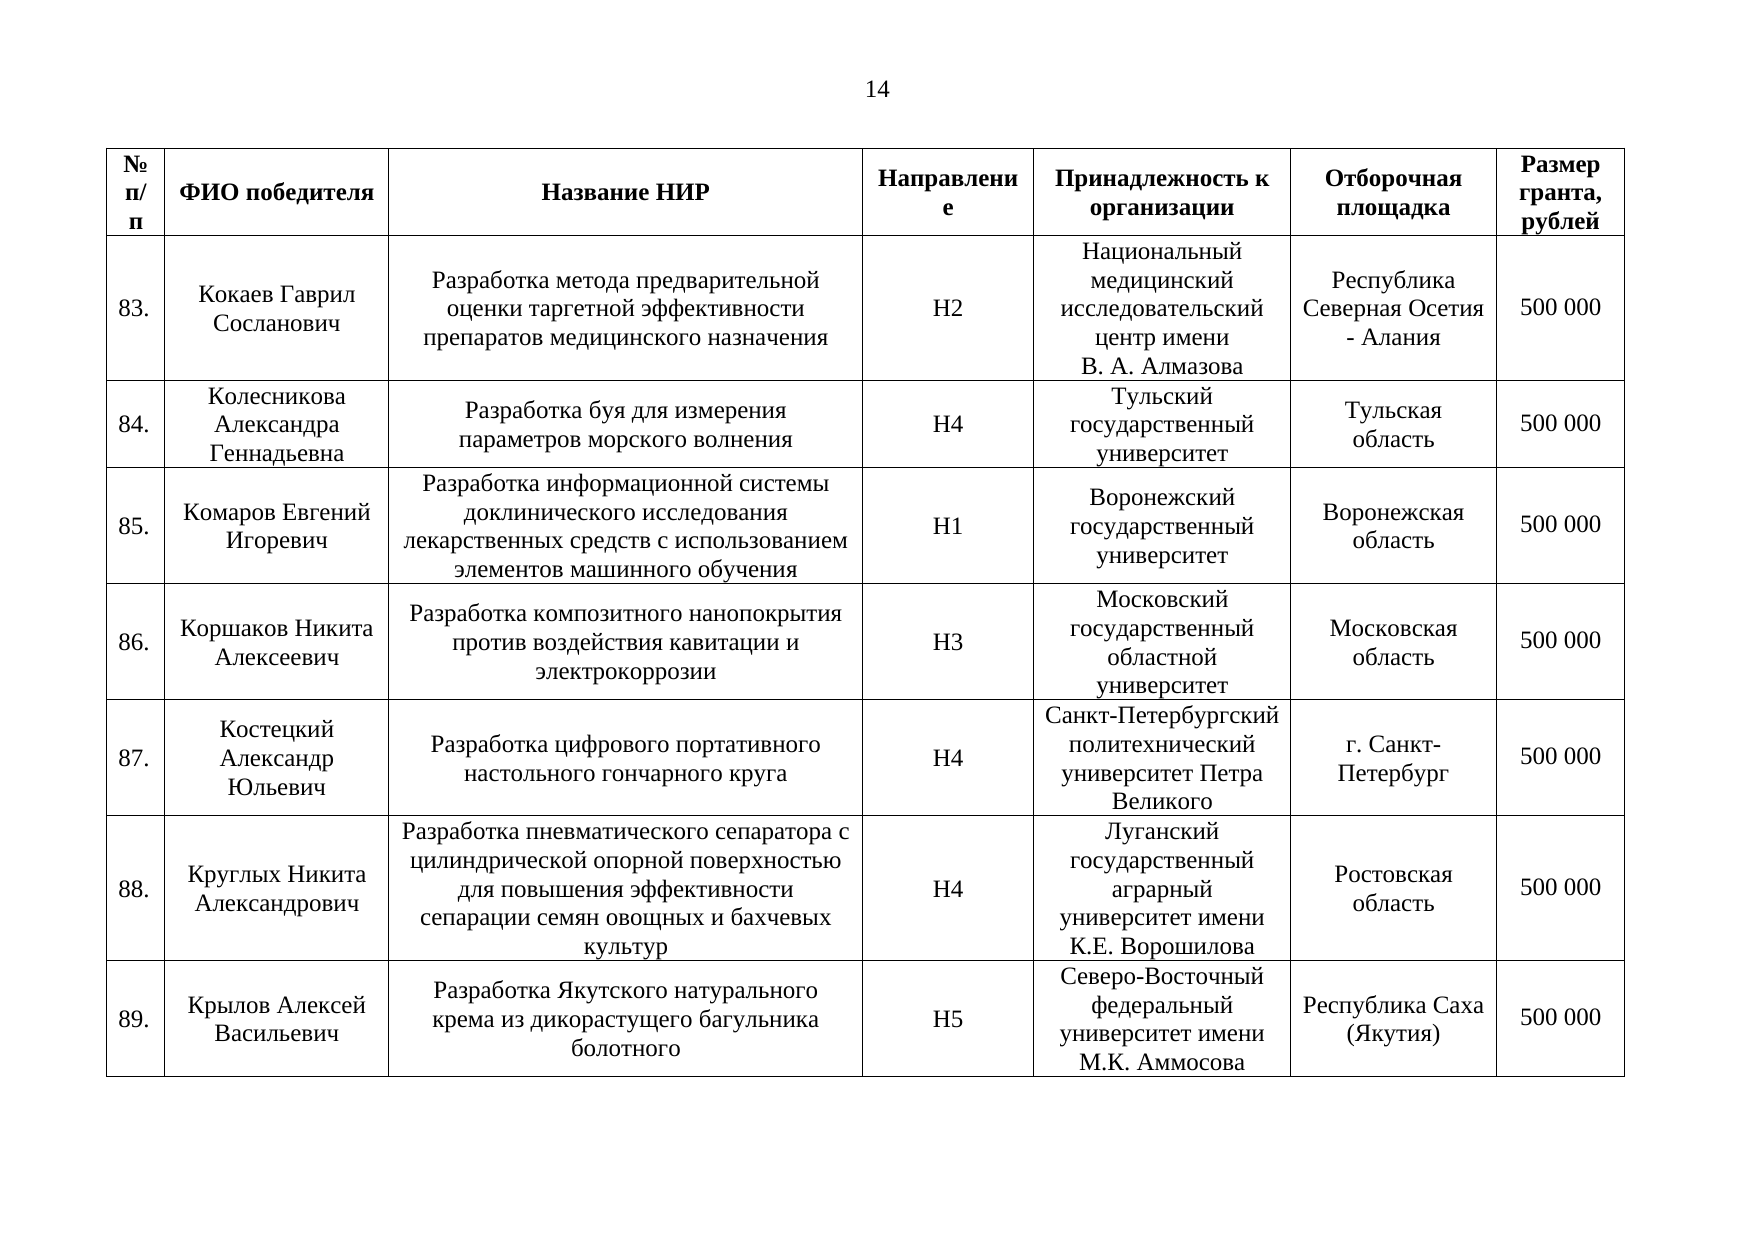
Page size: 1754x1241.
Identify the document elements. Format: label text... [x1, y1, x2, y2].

table_cell Разработка метода предварительной оценки таргетной эффективности препаратов медицинского назначения [389, 236, 862, 380]
table_cell Северо-Восточный федеральный университет имени М.К. Аммосова [1034, 961, 1290, 1076]
table_cell г. Санкт-Петербург [1291, 700, 1496, 815]
table_cell Колесникова Александра Геннадьевна [165, 381, 388, 467]
table_header Принадлежность к организации [1034, 149, 1290, 235]
table_header Отборочная площадка [1291, 149, 1496, 235]
table_header ФИО победителя [165, 149, 388, 235]
table_cell Ростовская область [1291, 816, 1496, 960]
table_cell Кокаев Гаврил Сосланович [165, 236, 388, 380]
table_cell Н1 [863, 468, 1033, 583]
table_cell Республика Северная Осетия - Алания [1291, 236, 1496, 380]
table_header Название НИР [389, 149, 862, 235]
table_cell 500 000 [1497, 961, 1624, 1076]
table_cell Н4 [863, 381, 1033, 467]
table_cell 500 000 [1497, 584, 1624, 699]
table_cell [107, 700, 164, 815]
table_cell Коршаков Никита Алексеевич [165, 584, 388, 699]
table_cell 500 000 [1497, 468, 1624, 583]
table_cell [107, 468, 164, 583]
table_cell Н4 [863, 700, 1033, 815]
table_cell Комаров Евгений Игоревич [165, 468, 388, 583]
table_cell Разработка композитного нанопокрытия против воздействия кавитации и электрокоррозии [389, 584, 862, 699]
table_cell Республика Саха (Якутия) [1291, 961, 1496, 1076]
table_cell Национальный медицинский исследовательский центр имени В. А. Алмазова [1034, 236, 1290, 380]
table_cell Н5 [863, 961, 1033, 1076]
table_cell 500 000 [1497, 700, 1624, 815]
table_cell Круглых Никита Александрович [165, 816, 388, 960]
table_cell Тульская область [1291, 381, 1496, 467]
table_cell Крылов Алексей Васильевич [165, 961, 388, 1076]
table_cell Разработка цифрового портативного настольного гончарного круга [389, 700, 862, 815]
table_cell Разработка информационной системы доклинического исследования лекарственных средств с использованием элементов машинного обучения [389, 468, 862, 583]
table_cell [107, 961, 164, 1076]
table_header Направление [863, 149, 1033, 235]
table_cell Разработка буя для измерения параметров морского волнения [389, 381, 862, 467]
table_cell 500 000 [1497, 236, 1624, 380]
table_cell 500 000 [1497, 381, 1624, 467]
table_cell Костецкий Александр Юльевич [165, 700, 388, 815]
table_cell Воронежский государственный университет [1034, 468, 1290, 583]
table_cell Московский государственный областной университет [1034, 584, 1290, 699]
table_header № п/п [107, 149, 164, 235]
table_cell [107, 381, 164, 467]
table_cell 500 000 [1497, 816, 1624, 960]
table_cell Московская область [1291, 584, 1496, 699]
table_cell Разработка Якутского натурального крема из дикорастущего багульника болотного [389, 961, 862, 1076]
table_cell [107, 584, 164, 699]
table_cell Тульский государственный университет [1034, 381, 1290, 467]
table_cell Воронежская область [1291, 468, 1496, 583]
table_cell [107, 236, 164, 380]
table_cell Разработка пневматического сепаратора с цилиндрической опорной поверхностью для повышения эффективности сепарации семян овощных и бахчевых культур [389, 816, 862, 960]
table_cell Н4 [863, 816, 1033, 960]
table_cell Луганский государственный аграрный университет имени К.Е. Ворошилова [1034, 816, 1290, 960]
table_cell Санкт-Петербургский политехнический университет Петра Великого [1034, 700, 1290, 815]
table_cell Н2 [863, 236, 1033, 380]
table_header Размер гранта, рублей [1497, 149, 1624, 235]
table_cell [107, 816, 164, 960]
table_cell Н3 [863, 584, 1033, 699]
